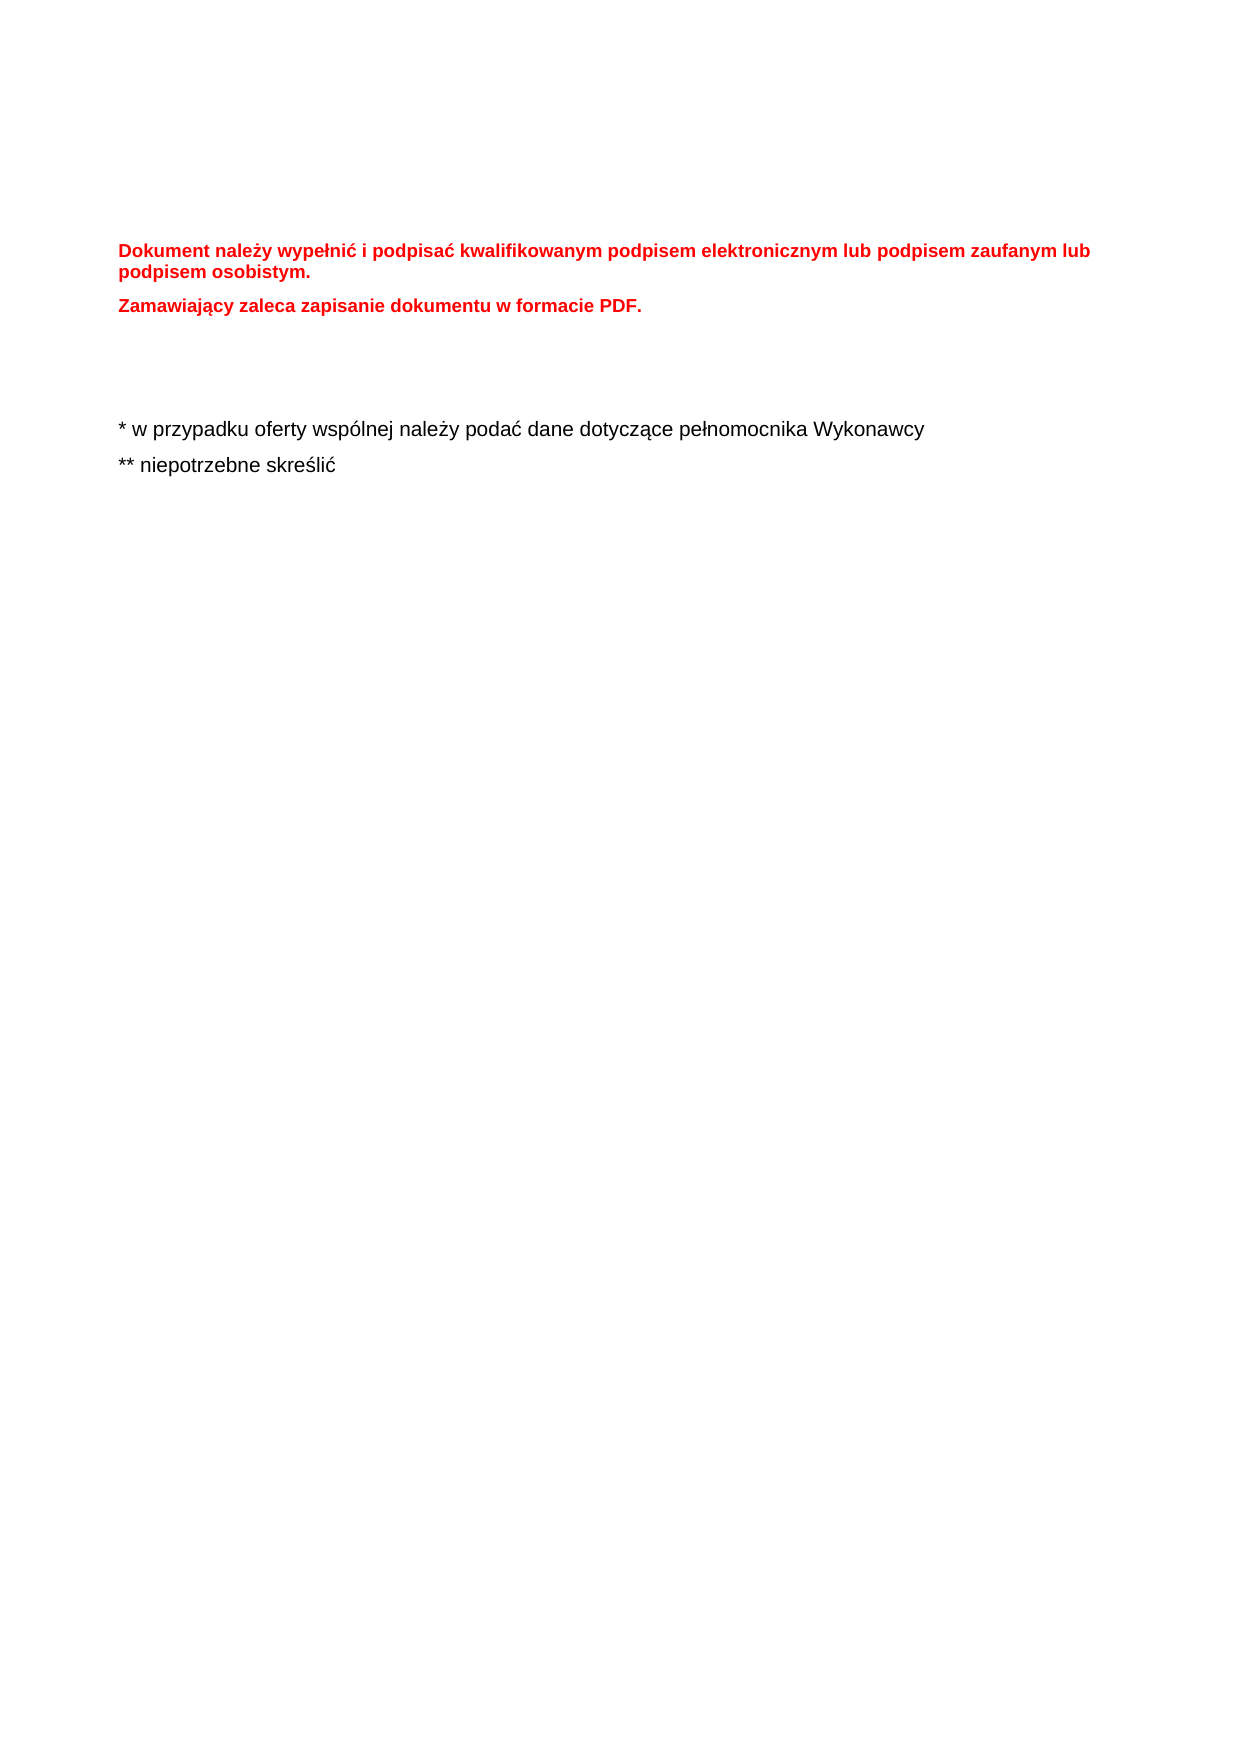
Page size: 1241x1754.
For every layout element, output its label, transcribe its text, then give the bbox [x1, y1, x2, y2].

text Dokument należy wypełnić i podpisać kwalifikowanym podpisem elektronicznym lub podpisem zaufanym lub podpisem osobistym. [118, 240, 1146, 283]
text * w przypadku oferty wspólnej należy podać dane dotyczące pełnomocnika Wykonawcy [118, 417, 1146, 441]
text ** niepotrzebne skreślić [118, 453, 1146, 477]
text Zamawiający zaleca zapisanie dokumentu w formacie PDF. [118, 295, 1146, 317]
